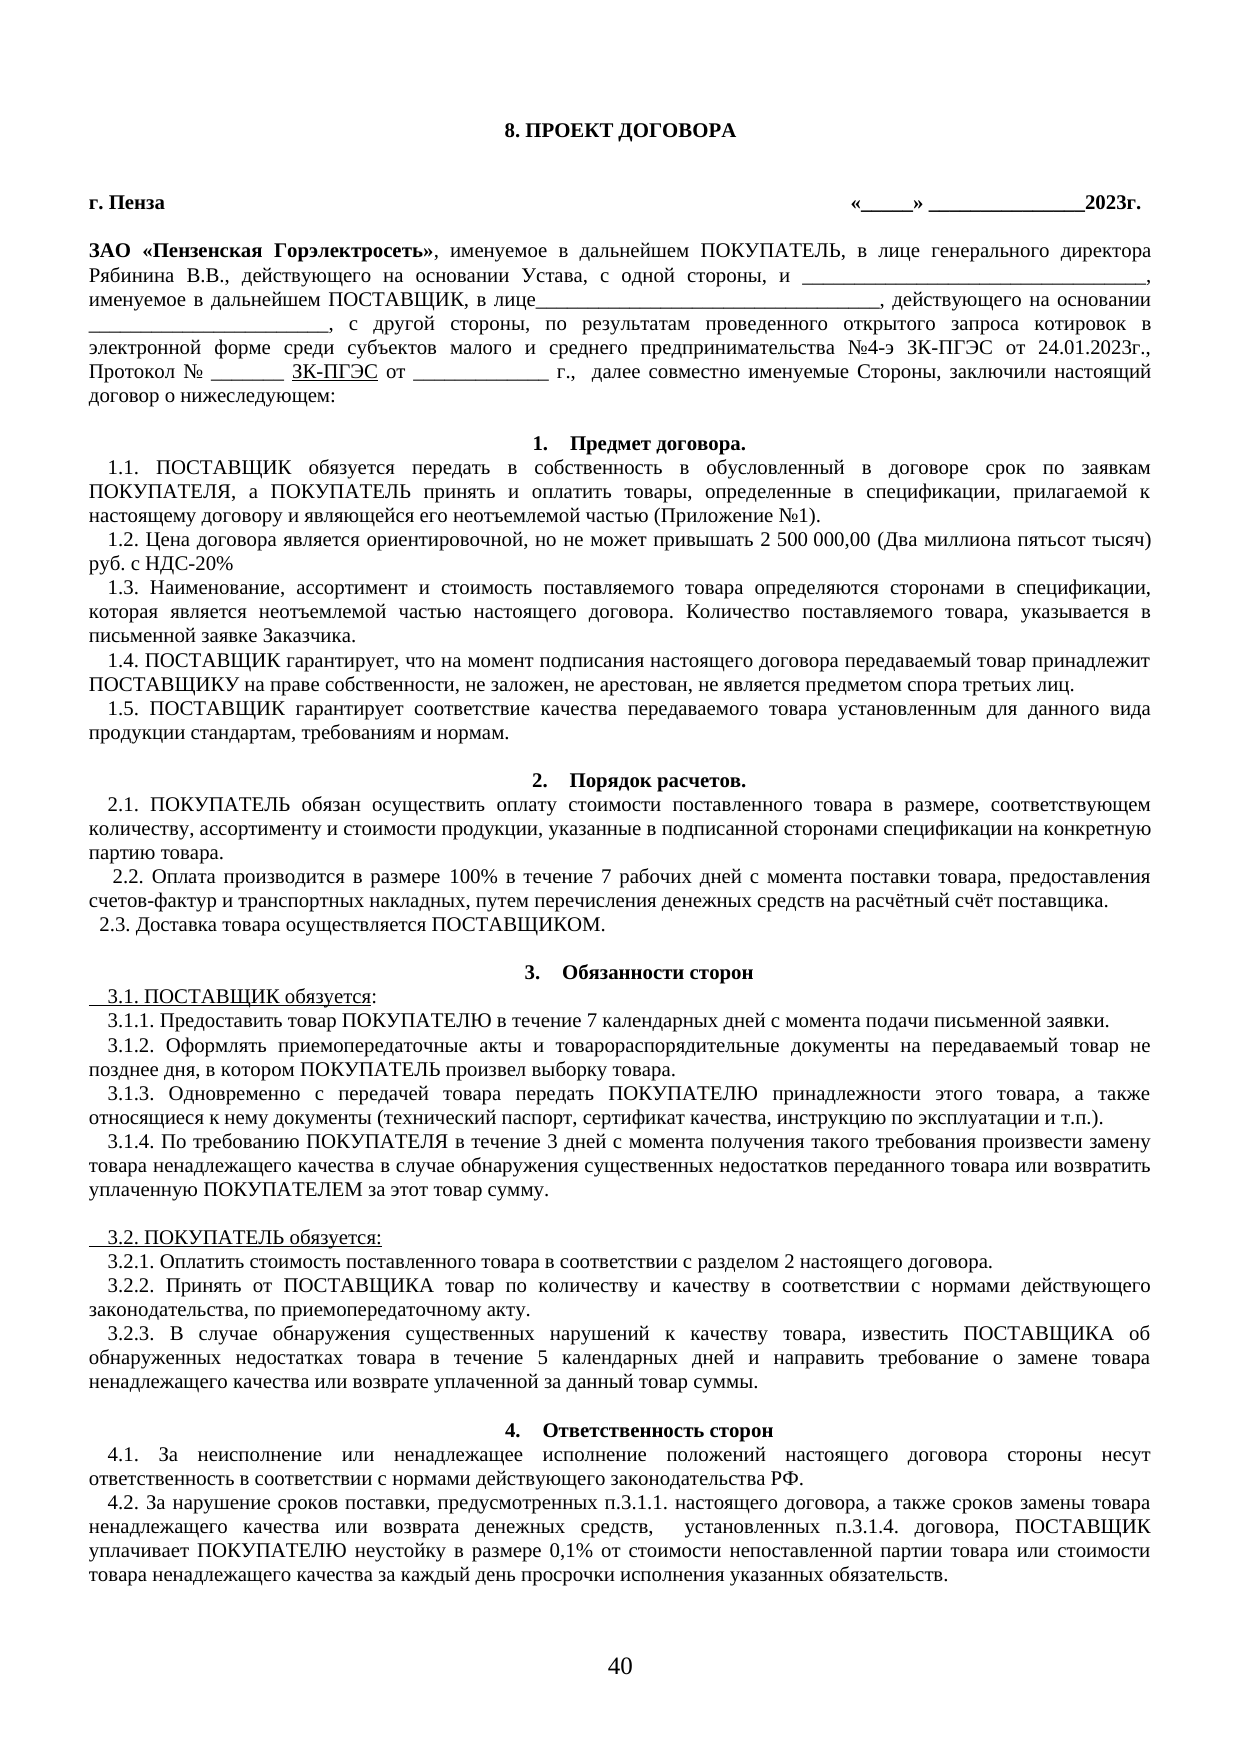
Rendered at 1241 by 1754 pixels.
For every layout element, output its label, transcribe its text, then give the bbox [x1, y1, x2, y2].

list 1.5. ПОСТАВЩИК гарантирует соответствие качества передаваемого товара установленным для данного вида продукции стандартам, требованиям и нормам. [89, 696, 1152, 744]
list 1.1. ПОСТАВЩИК обязуется передать в собственность в обусловленный в договоре срок по заявкам ПОКУПАТЕЛЯ, а ПОКУПАТЕЛЬ принять и оплатить товары, определенные в спецификации, прилагаемой к настоящему договору и являющейся его неотъемлемой частью (Приложение №1). [89, 455, 1152, 527]
list 3.1. ПОСТАВЩИК обязуется: [89, 984, 1152, 1008]
text 8. ПРОЕКТ ДОГОВОРА [89, 118, 1152, 142]
list 4.1. За неисполнение или ненадлежащее исполнение положений настоящего договора стороны несут ответственность в соответствии с нормами действующего законодательства РФ. [89, 1442, 1152, 1490]
list 3.2. ПОКУПАТЕЛЬ обязуется: [89, 1225, 1152, 1249]
text 2.2. Оплата производится в размере 100% в течение 7 рабочих дней с момента поставки товара, предоставления счетов-фактур и транспортных накладных, путем перечисления денежных средств на расчётный счёт поставщика. [89, 864, 1152, 912]
list 3.1.4. По требованию ПОКУПАТЕЛЯ в течение 3 дней с момента получения такого требования произвести замену товара ненадлежащего качества в случае обнаружения существенных недостатков переданного товара или возвратить уплаченную ПОКУПАТЕЛЕМ за этот товар сумму. [89, 1129, 1152, 1201]
list 3.2.2. Принять от ПОСТАВЩИКА товар по количеству и качеству в соответствии с нормами действующего законодательства, по приемопередаточному акту. [89, 1273, 1152, 1321]
list 1.4. ПОСТАВЩИК гарантирует, что на момент подписания настоящего договора передаваемый товар принадлежит ПОСТАВЩИКУ на праве собственности, не заложен, не арестован, не является предметом спора третьих лиц. [89, 647, 1152, 696]
text ЗАО «Пензенская Горэлектросеть», именуемое в дальнейшем ПОКУПАТЕЛЬ, в лице генерального директора Рябинина В.В., действующего на основании Устава, с одной стороны, и _________________________________, именуемое в дальнейшем ПОСТАВЩИК, в лице_________________________________, действующего на основании _______________________, с другой стороны, по результатам проведенного открытого запроса котировок в электронной форме среди субъектов малого и среднего предпринимательства №4-э ЗК-ПГЭС от 24.01.2023г., Протокол № _______ ЗК-ПГЭС от _____________ г., далее совместно именуемые Стороны, заключили настоящий договор о нижеследующем: [89, 238, 1152, 407]
list 3.1.3. Одновременно с передачей товара передать ПОКУПАТЕЛЮ принадлежности этого товара, а также относящиеся к нему документы (технический паспорт, сертификат качества, инструкцию по эксплуатации и т.п.). [89, 1081, 1152, 1129]
list 3.1.2. Оформлять приемопередаточные акты и товарораспорядительные документы на передаваемый товар не позднее дня, в котором ПОКУПАТЕЛЬ произвел выборку товара. [89, 1032, 1152, 1081]
list 3.2.3. В случае обнаружения существенных нарушений к качеству товара, известить ПОСТАВЩИКА об обнаруженных недостатках товара в течение 5 календарных дней и направить требование о замене товара ненадлежащего качества или возврате уплаченной за данный товар суммы. [89, 1321, 1152, 1393]
list Обязанности сторон [126, 960, 1152, 984]
text 2.3. Доставка товара осуществляется ПОСТАВЩИКОМ. [89, 912, 1152, 936]
list 1.2. Цена договора является ориентировочной, но не может привышать 2 500 000,00 (Два миллиона пятьсот тысяч) руб. с НДС-20% [89, 527, 1152, 575]
list Предмет договора. [126, 431, 1152, 455]
list 3.1.1. Предоставить товар ПОКУПАТЕЛЮ в течение 7 календарных дней с момента подачи письменной заявки. [89, 1008, 1152, 1032]
list 3.2.1. Оплатить стоимость поставленного товара в соответствии с разделом 2 настоящего договора. [89, 1249, 1152, 1273]
list 2.1. ПОКУПАТЕЛЬ обязан осуществить оплату стоимости поставленного товара в размере, соответствующем количеству, ассортименту и стоимости продукции, указанные в подписанной сторонами спецификации на конкретную партию товара. [89, 792, 1152, 864]
list 1.3. Наименование, ассортимент и стоимость поставляемого товара определяются сторонами в спецификации, которая является неотъемлемой частью настоящего договора. Количество поставляемого товара, указывается в письменной заявке Заказчика. [89, 575, 1152, 647]
list Ответственность сторон [126, 1417, 1152, 1442]
list Порядок расчетов. [126, 768, 1152, 792]
list 4.2. За нарушение сроков поставки, предусмотренных п.3.1.1. настоящего договора, а также сроков замены товара ненадлежащего качества или возврата денежных средств, установленных п.3.1.4. договора, ПОСТАВЩИК уплачивает ПОКУПАТЕЛЮ неустойку в размере 0,1% от стоимости непоставленной партии товара или стоимости товара ненадлежащего качества за каждый день просрочки исполнения указанных обязательств. [89, 1490, 1152, 1586]
text г. Пенза «_____» _______________2023г. [89, 190, 1152, 214]
